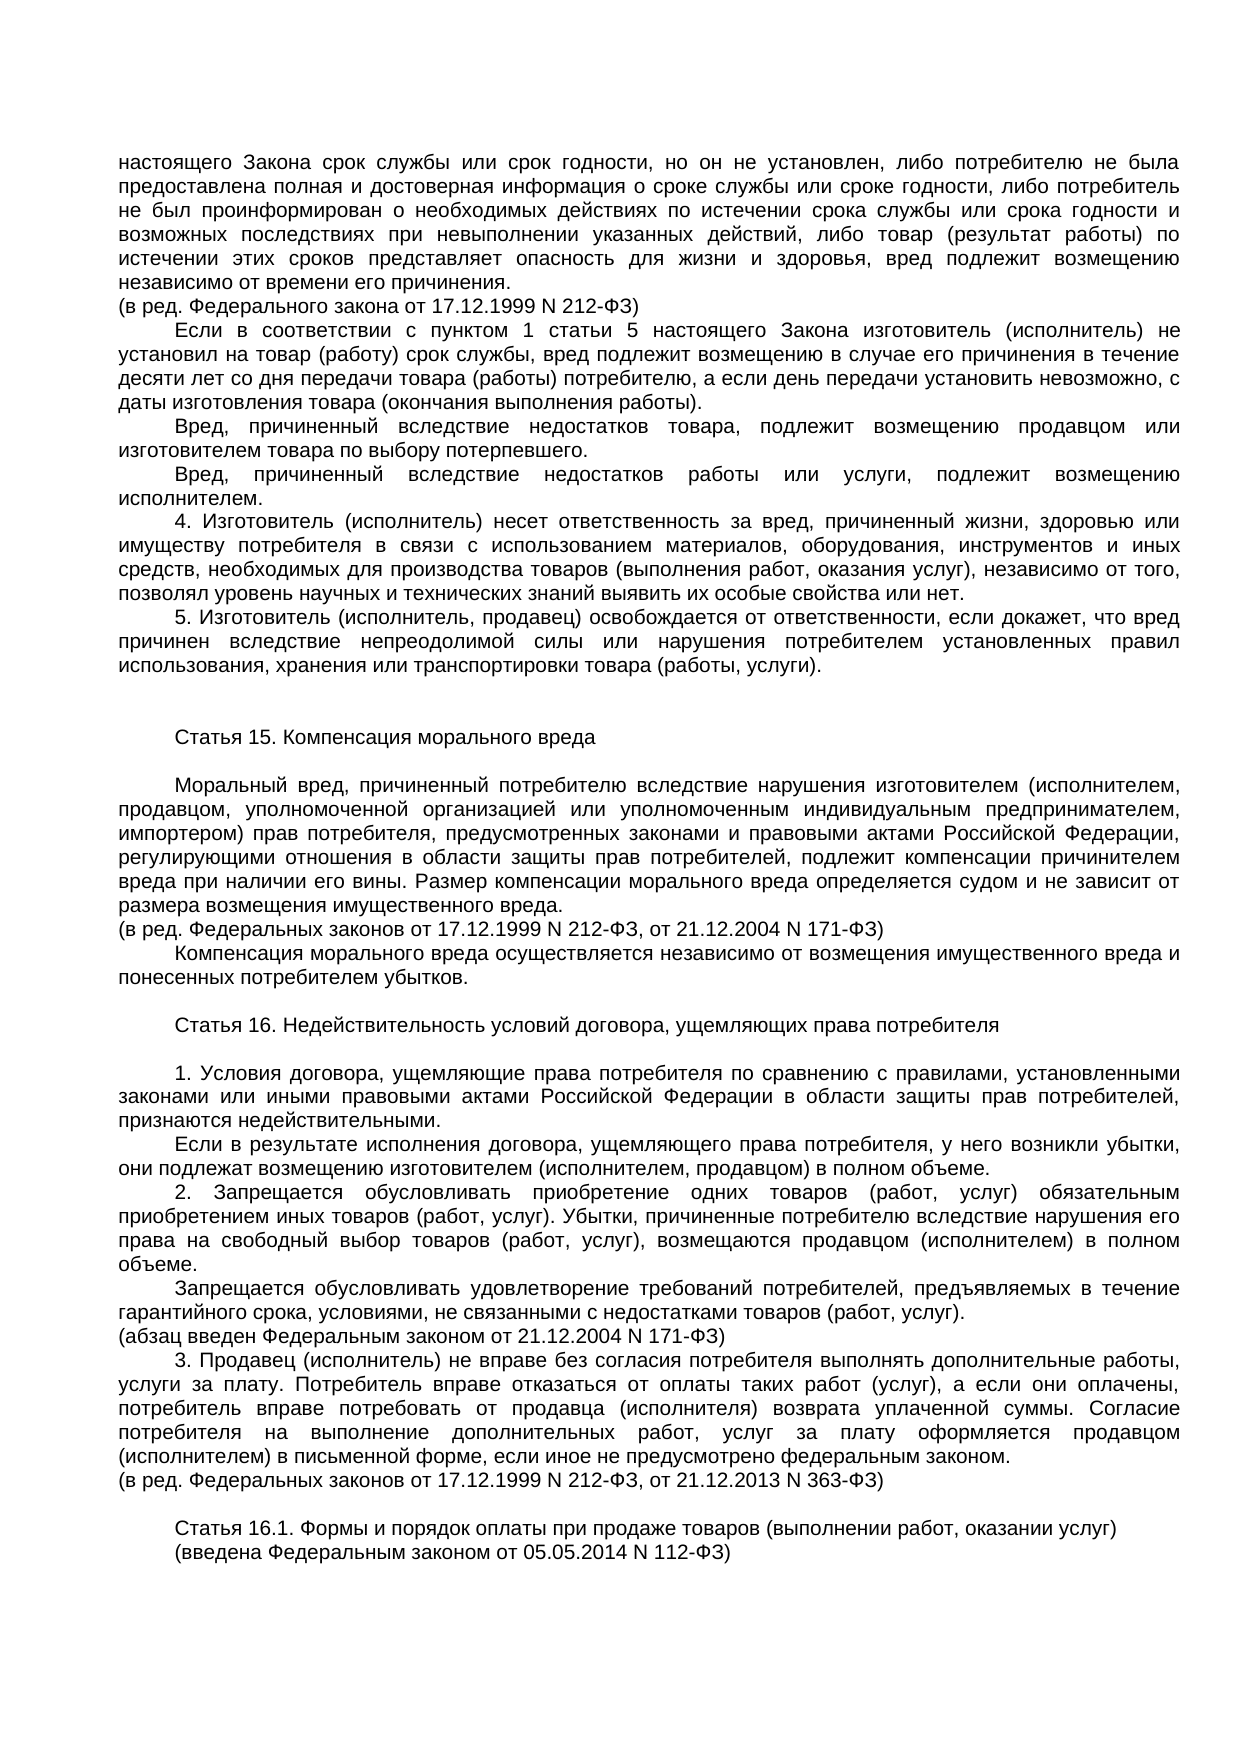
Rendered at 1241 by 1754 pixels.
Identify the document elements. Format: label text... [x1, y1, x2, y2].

text (в ред. Федеральных законов от 17.12.1999 N 212-ФЗ, от 21.12.2013 N 363-ФЗ) [118, 1468, 1181, 1492]
text Если в результате исполнения договора, ущемляющего права потребителя, у него возникли убытки, они подлежат возмещению изготовителем (исполнителем, продавцом) в полном объеме. [118, 1132, 1181, 1180]
text (введена Федеральным законом от 05.05.2014 N 112-ФЗ) [118, 1539, 1181, 1563]
text Статья 16.1. Формы и порядок оплаты при продаже товаров (выполнении работ, оказании услуг) [118, 1516, 1181, 1539]
text 3. Продавец (исполнитель) не вправе без согласия потребителя выполнять дополнительные работы, услуги за плату. Потребитель вправе отказаться от оплаты таких работ (услуг), а если они оплачены, потребитель вправе потребовать от продавца (исполнителя) возврата уплаченной суммы. Согласие потребителя на выполнение дополнительных работ, услуг за плату оформляется продавцом (исполнителем) в письменной форме, если иное не предусмотрено федеральным законом. [118, 1348, 1181, 1468]
text Компенсация морального вреда осуществляется независимо от возмещения имущественного вреда и понесенных потребителем убытков. [118, 941, 1181, 988]
text Статья 15. Компенсация морального вреда [118, 725, 1181, 749]
text 4. Изготовитель (исполнитель) несет ответственность за вред, причиненный жизни, здоровью или имуществу потребителя в связи с использованием материалов, оборудования, инструментов и иных средств, необходимых для производства товаров (выполнения работ, оказания услуг), независимо от того, позволял уровень научных и технических знаний выявить их особые свойства или нет. [118, 509, 1181, 605]
text Моральный вред, причиненный потребителю вследствие нарушения изготовителем (исполнителем, продавцом, уполномоченной организацией или уполномоченным индивидуальным предпринимателем, импортером) прав потребителя, предусмотренных законами и правовыми актами Российской Федерации, регулирующими отношения в области защиты прав потребителей, подлежит компенсации причинителем вреда при наличии его вины. Размер компенсации морального вреда определяется судом и не зависит от размера возмещения имущественного вреда. [118, 773, 1181, 917]
text Запрещается обусловливать удовлетворение требований потребителей, предъявляемых в течение гарантийного срока, условиями, не связанными с недостатками товаров (работ, услуг). [118, 1276, 1181, 1324]
text Если в соответствии с пунктом 1 статьи 5 настоящего Закона изготовитель (исполнитель) не установил на товар (работу) срок службы, вред подлежит возмещению в случае его причинения в течение десяти лет со дня передачи товара (работы) потребителю, а если день передачи установить невозможно, с даты изготовления товара (окончания выполнения работы). [118, 318, 1181, 413]
text (в ред. Федеральных законов от 17.12.1999 N 212-ФЗ, от 21.12.2004 N 171-ФЗ) [118, 917, 1181, 941]
text 5. Изготовитель (исполнитель, продавец) освобождается от ответственности, если докажет, что вред причинен вследствие непреодолимой силы или нарушения потребителем установленных правил использования, хранения или транспортировки товара (работы, услуги). [118, 605, 1181, 677]
text (в ред. Федерального закона от 17.12.1999 N 212-ФЗ) [118, 294, 1181, 318]
text 2. Запрещается обусловливать приобретение одних товаров (работ, услуг) обязательным приобретением иных товаров (работ, услуг). Убытки, причиненные потребителю вследствие нарушения его права на свободный выбор товаров (работ, услуг), возмещаются продавцом (исполнителем) в полном объеме. [118, 1180, 1181, 1276]
text 1. Условия договора, ущемляющие права потребителя по сравнению с правилами, установленными законами или иными правовыми актами Российской Федерации в области защиты прав потребителей, признаются недействительными. [118, 1060, 1181, 1132]
text Статья 16. Недействительность условий договора, ущемляющих права потребителя [118, 1012, 1181, 1036]
text (абзац введен Федеральным законом от 21.12.2004 N 171-ФЗ) [118, 1324, 1181, 1348]
text Вред, причиненный вследствие недостатков работы или услуги, подлежит возмещению исполнителем. [118, 461, 1181, 509]
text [118, 150, 1181, 294]
text Вред, причиненный вследствие недостатков товара, подлежит возмещению продавцом или изготовителем товара по выбору потерпевшего. [118, 413, 1181, 461]
